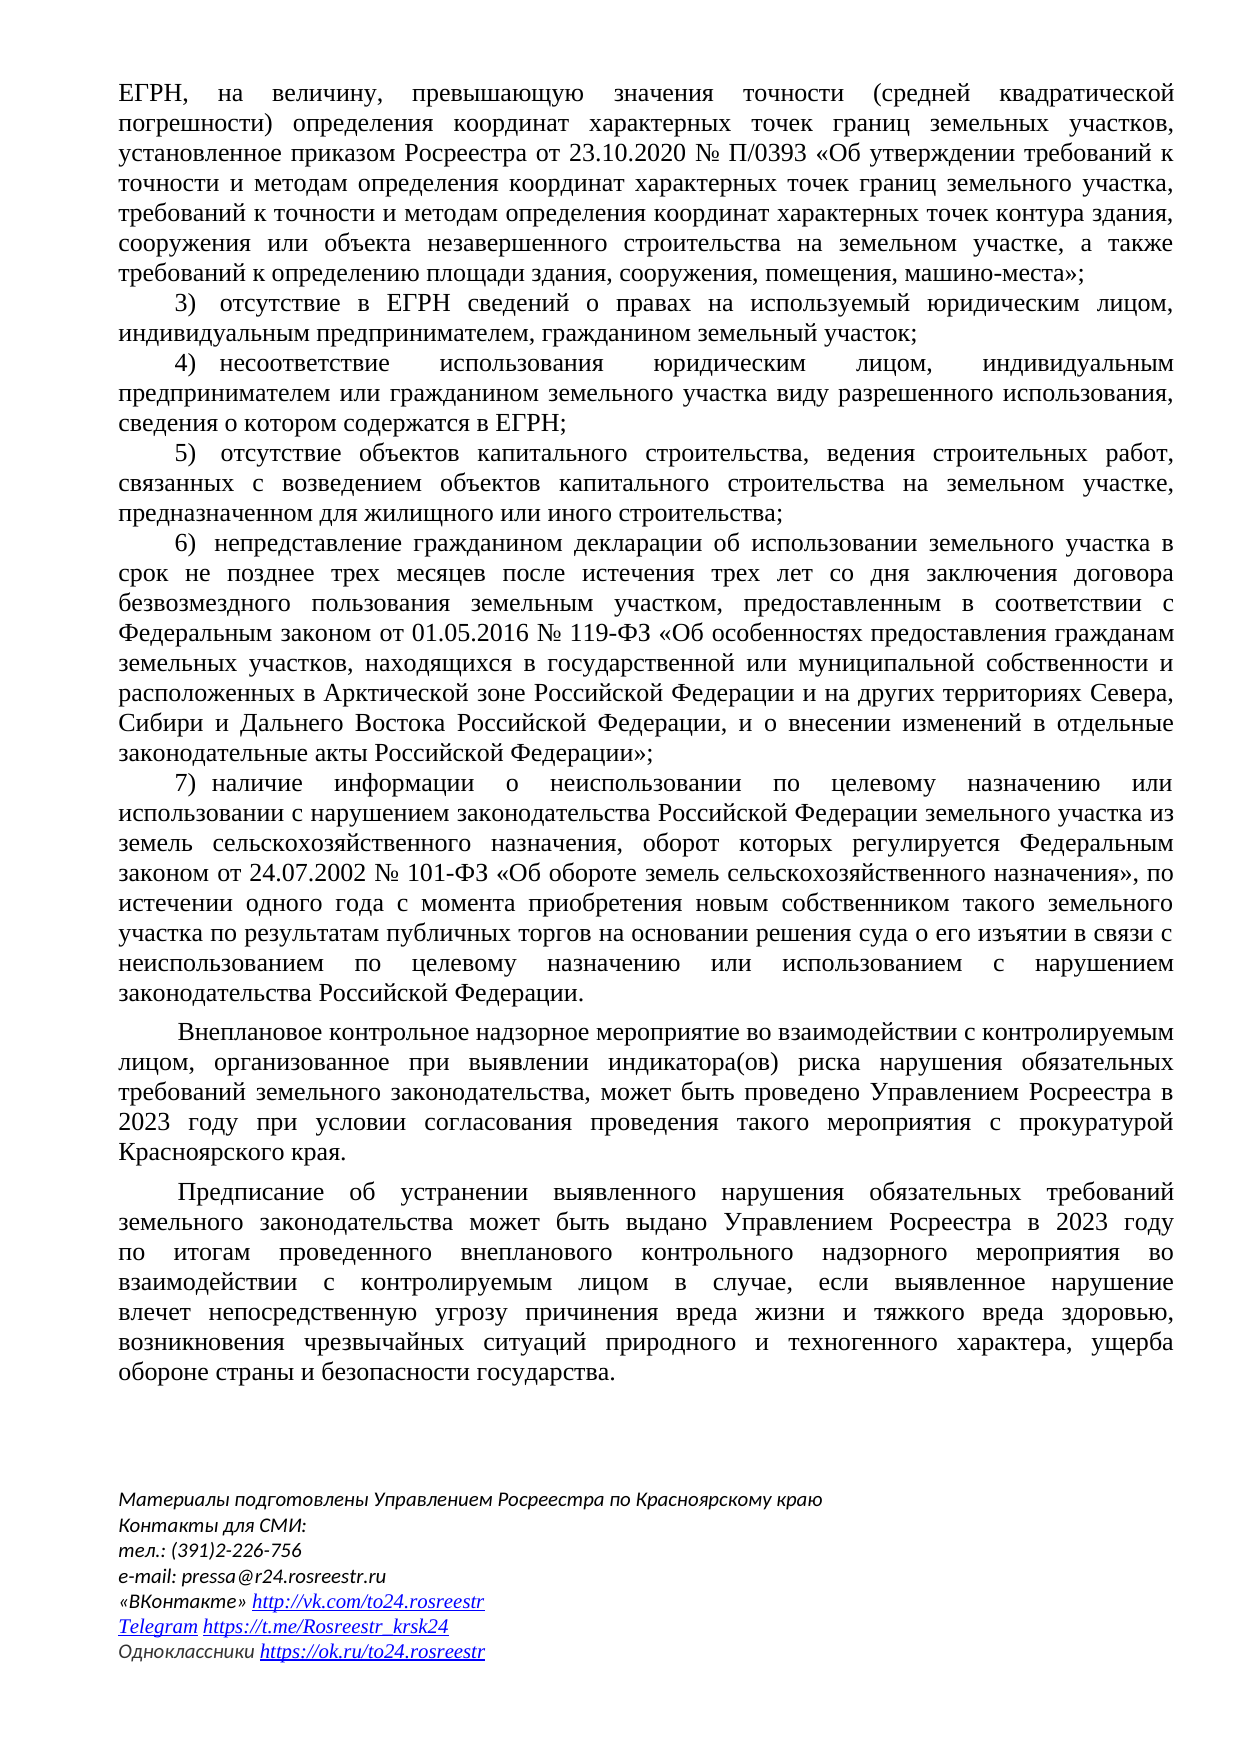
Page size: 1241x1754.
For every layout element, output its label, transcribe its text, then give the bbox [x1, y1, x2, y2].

text Telegram https://t.me/Rosreestr_krsk24 [198, 1614, 1175, 1638]
text «ВКонтакте» http://vk.com/to24.rosreestr [118, 1588, 1175, 1614]
text 6) непредставление гражданином декларации об использовании земельного участка в срок не позднее трех месяцев после истечения трех лет со дня заключения договора безвозмездного пользования земельным участком, предоставленным в соответствии с Федеральным законом от 01.05.2016 № 119-ФЗ «Об особенностях предоставления гражданам земельных участков, находящихся в государственной или муниципальной собственности и расположенных в Арктической зоне Российской Федерации и на других территориях Севера, Сибири и Дальнего Востока Российской Федерации, и о внесении изменений в отдельные законодательные акты Российской Федерации»; [118, 527, 1175, 767]
text Внеплановое контрольное надзорное мероприятие во взаимодействии с контролируемым лицом, организованное при выявлении индикатора(ов) риска нарушения обязательных требований земельного законодательства, может быть проведено Управлением Росреестра в 2023 году при условии согласования проведения такого мероприятия с прокуратурой Красноярского края. [118, 1016, 1175, 1166]
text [118, 77, 1175, 287]
text Контакты для СМИ: [118, 1512, 1175, 1537]
text е-mail: pressa@r24.rosreestr.ru [118, 1563, 1175, 1588]
text 7) наличие информации о неиспользовании по целевому назначению или использовании с нарушением законодательства Российской Федерации земельного участка из земель сельскохозяйственного назначения, оборот которых регулируется Федеральным законом от 24.07.2002 № 101-ФЗ «Об обороте земель сельскохозяйственного назначения», по истечении одного года с момента приобретения новым собственником такого земельного участка по результатам публичных торгов на основании решения суда о его изъятии в связи с неиспользованием по целевому назначению или использованием с нарушением законодательства Российской Федерации. [118, 767, 1175, 1007]
text 5) отсутствие объектов капитального строительства, ведения строительных работ, связанных с возведением объектов капитального строительства на земельном участке, предназначенном для жилищного или иного строительства; [118, 437, 1175, 527]
text тел.: (391)2-226-756 [118, 1537, 1175, 1563]
text 4) несоответствие использования юридическим лицом, индивидуальным предпринимателем или гражданином земельного участка виду разрешенного использования, сведения о котором содержатся в ЕГРН; [118, 347, 1175, 437]
text Материалы подготовлены Управлением Росреестра по Красноярскому краю [118, 1487, 1175, 1512]
text Предписание об устранении выявленного нарушения обязательных требований земельного законодательства может быть выдано Управлением Росреестра в 2023 году по итогам проведенного внепланового контрольного надзорного мероприятия во взаимодействии с контролируемым лицом в случае, если выявленное нарушение влечет непосредственную угрозу причинения вреда жизни и тяжкого вреда здоровью, возникновения чрезвычайных ситуаций природного и техногенного характера, ущерба обороне страны и безопасности государства. [118, 1176, 1175, 1386]
text Одноклассники https://ok.ru/to24.rosreestr [118, 1638, 1175, 1663]
text 3) отсутствие в ЕГРН сведений о правах на используемый юридическим лицом, индивидуальным предпринимателем, гражданином земельный участок; [118, 287, 1175, 347]
